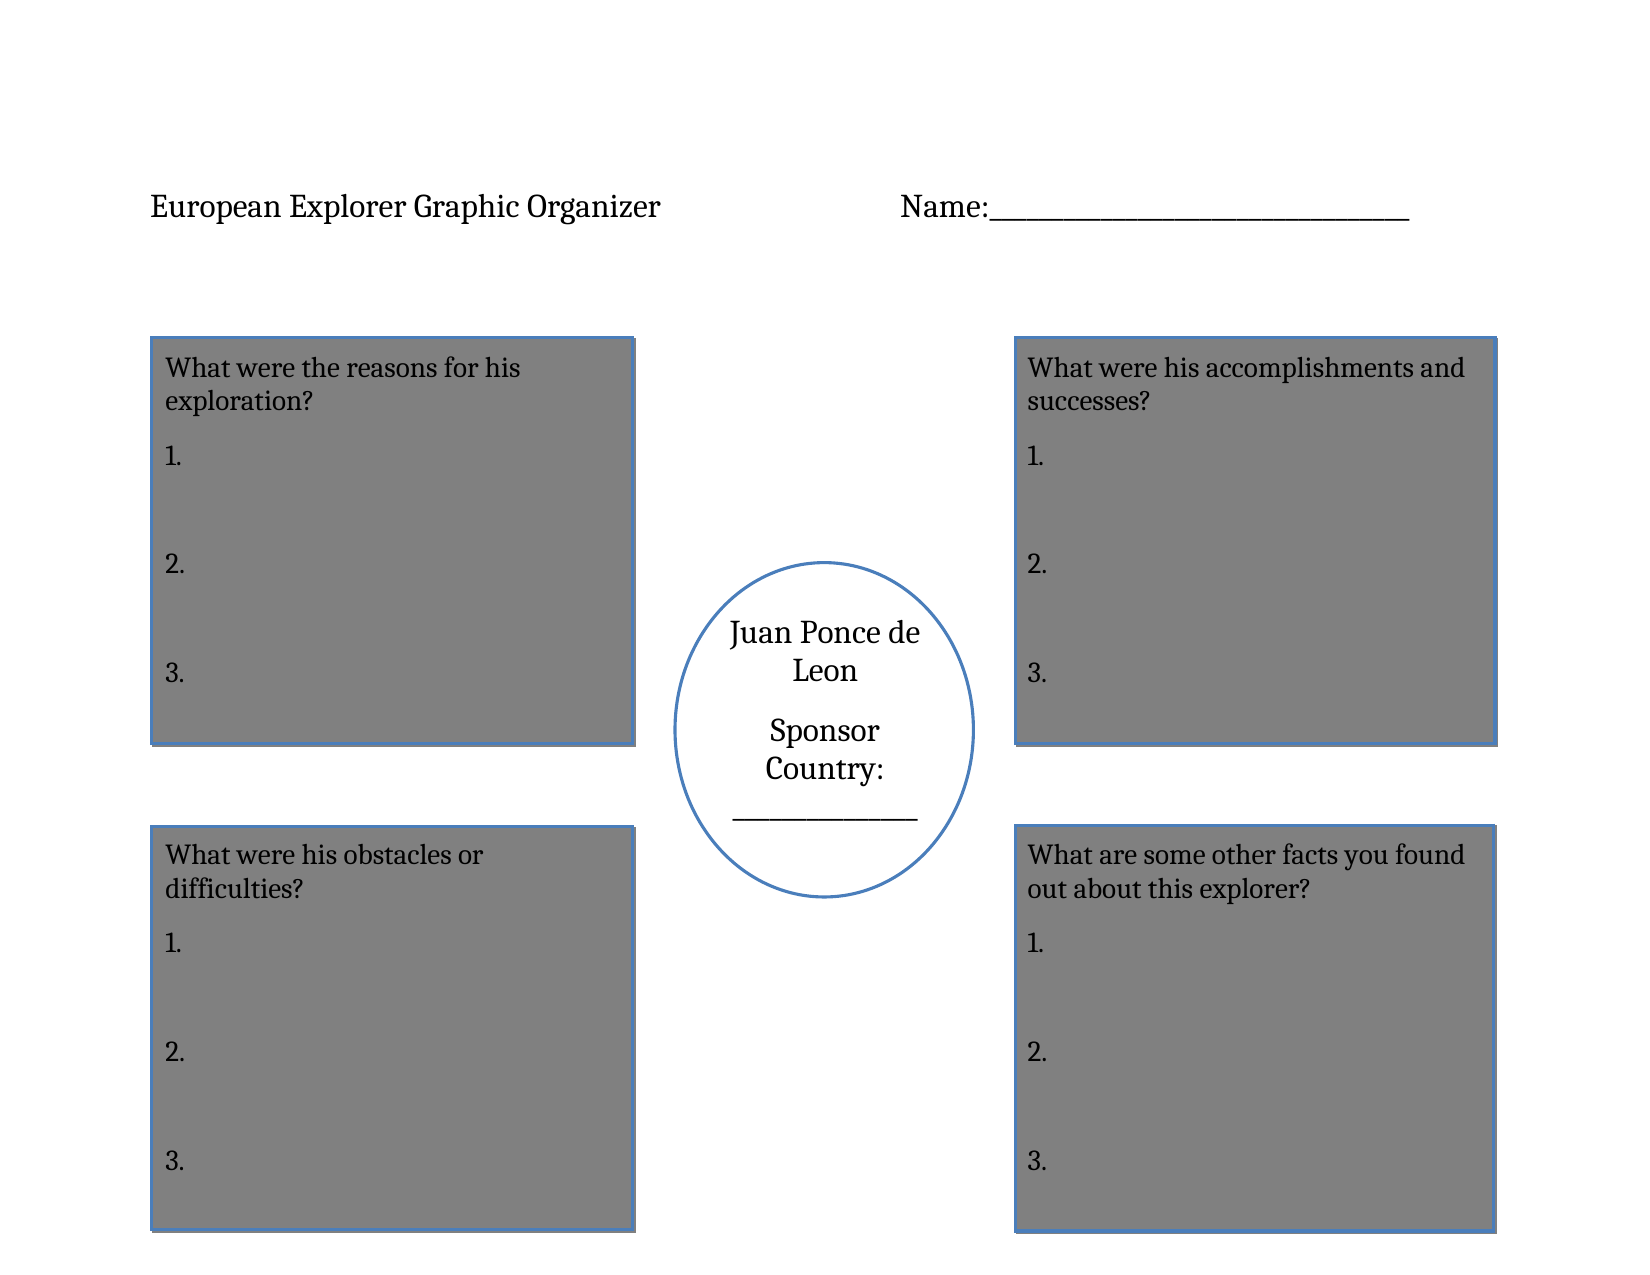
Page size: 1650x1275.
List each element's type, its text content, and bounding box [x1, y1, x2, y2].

text European Explorer Graphic Organizer Name:__________________________________ [150, 187, 1500, 226]
